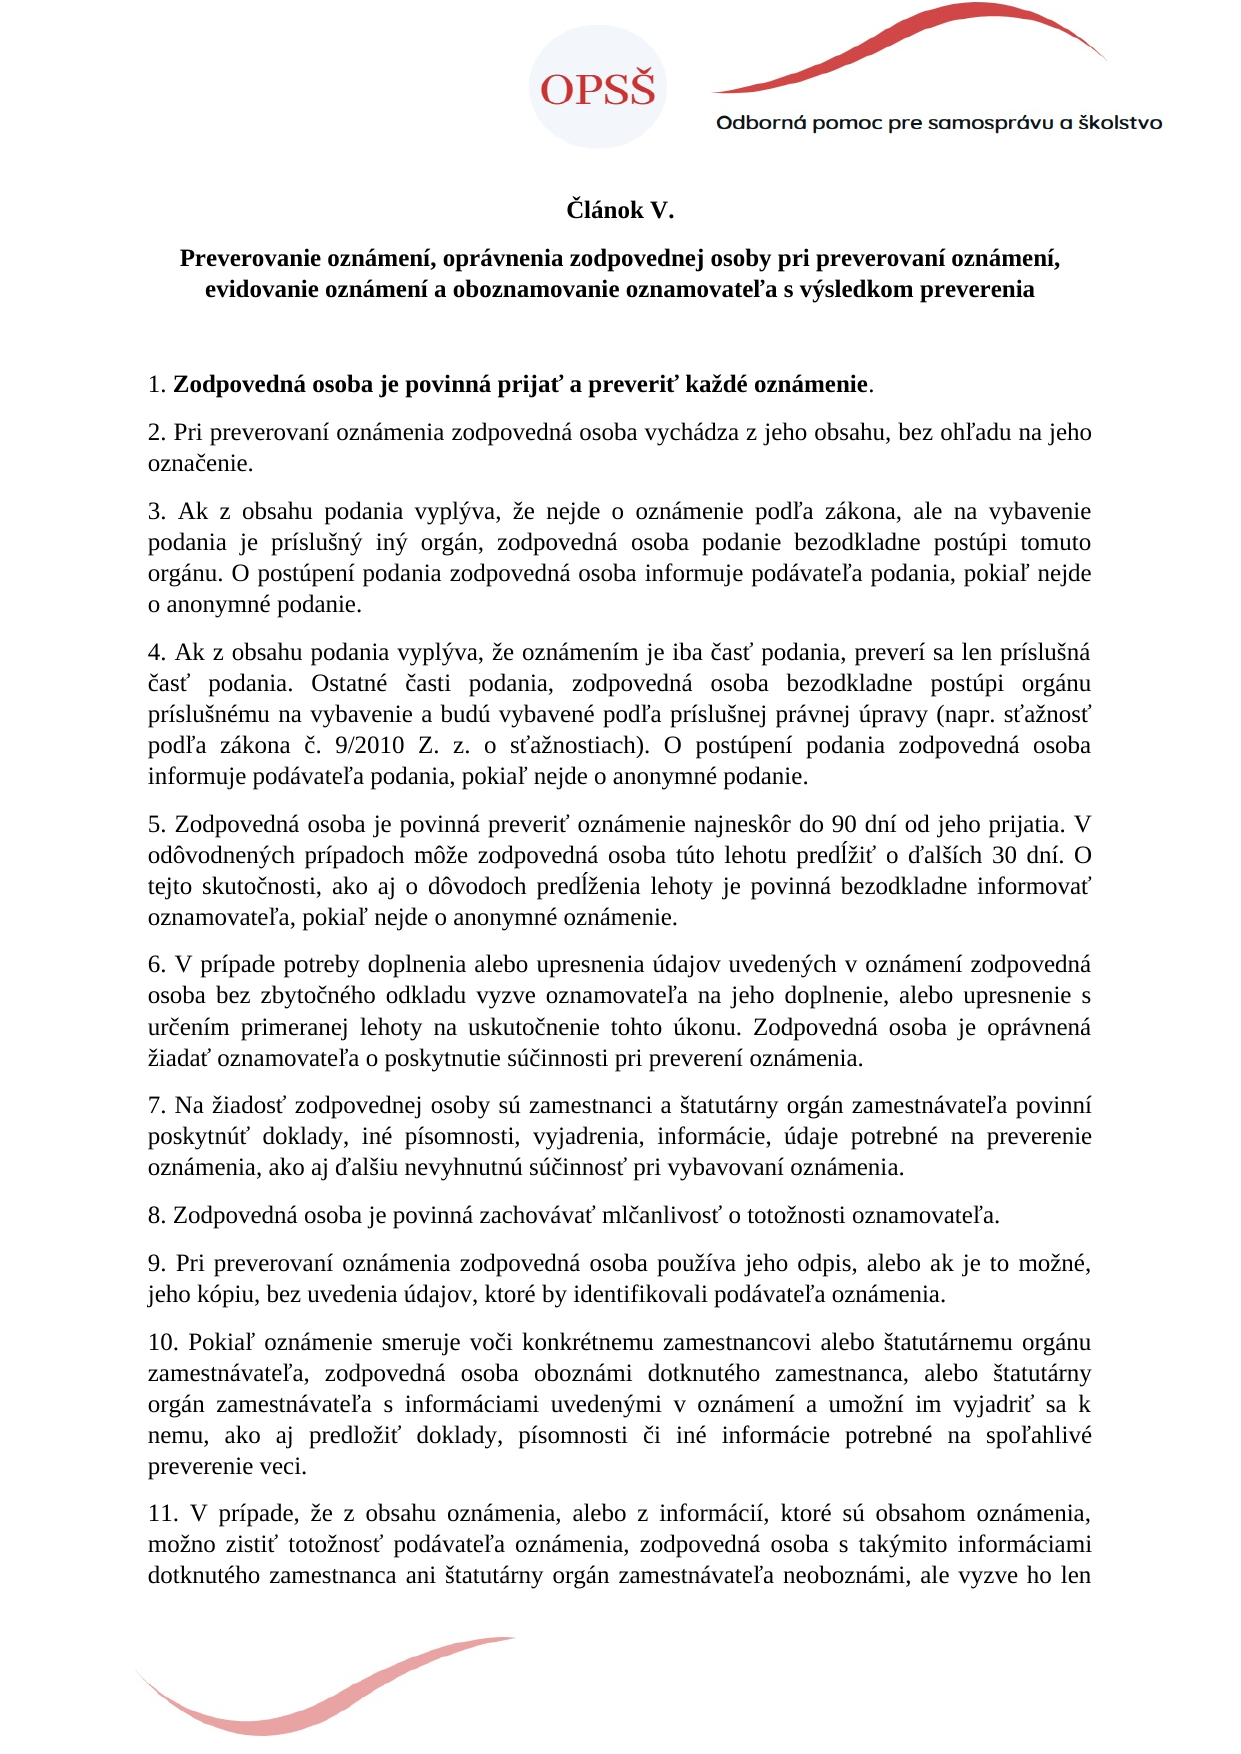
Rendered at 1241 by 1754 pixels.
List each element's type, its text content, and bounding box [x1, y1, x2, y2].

text 6. V prípade potreby doplnenia alebo upresnenia údajov uvedených v oznámení zodpovedná osoba bez zbytočného odkladu vyzve oznamovateľa na jeho doplnenie, alebo upresnenie s určením primeranej lehoty na uskutočnenie tohto úkonu. Zodpovedná osoba je oprávnená žiadať oznamovateľa o poskytnutie súčinnosti pri preverení oznámenia. [148, 949, 1093, 1071]
text 10. Pokiaľ oznámenie smeruje voči konkrétnemu zamestnancovi alebo štatutárnemu orgánu zamestnávateľa, zodpovedná osoba oboznámi dotknutého zamestnanca, alebo štatutárny orgán zamestnávateľa s informáciami uvedenými v oznámení a umožní im vyjadriť sa k nemu, ako aj predložiť doklady, písomnosti či iné informácie potrebné na spoľahlivé preverenie veci. [148, 1327, 1093, 1479]
text 9. Pri preverovaní oznámenia zodpovedná osoba používa jeho odpis, alebo ak je to možné, jeho kópiu, bez uvedenia údajov, ktoré by identifikovali podávateľa oznámenia. [148, 1248, 1093, 1308]
text 3. Ak z obsahu podania vyplýva, že nejde o oznámenie podľa zákona, ale na vybavenie podania je príslušný iný orgán, zodpovedná osoba podanie bezodkladne postúpi tomuto orgánu. O postúpení podania zodpovedná osoba informuje podávateľa podania, pokiaľ nejde o anonymné podanie. [148, 496, 1093, 618]
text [148, 1498, 1093, 1589]
picture [519, 0, 1171, 156]
text 4. Ak z obsahu podania vyplýva, že oznámením je iba časť podania, preverí sa len príslušná časť podania. Ostatné časti podania, zodpovedná osoba bezodkladne postúpi orgánu príslušnému na vybavenie a budú vybavené podľa príslušnej právnej úpravy (napr. sťažnosť podľa zákona č. 9/2010 Z. z. o sťažnostiach). O postúpení podania zodpovedná osoba informuje podávateľa podania, pokiaľ nejde o anonymné podanie. [148, 637, 1093, 790]
text 8. Zodpovedná osoba je povinná zachovávať mlčanlivosť o totožnosti oznamovateľa. [148, 1200, 1093, 1229]
text 2. Pri preverovaní oznámenia zodpovedná osoba vychádza z jeho obsahu, bez ohľadu na jeho označenie. [148, 417, 1093, 477]
text 5. Zodpovedná osoba je povinná preveriť oznámenie najneskôr do 90 dní od jeho prijatia. V odôvodnených prípadoch môže zodpovedná osoba túto lehotu predĺžiť o ďalších 30 dní. O tejto skutočnosti, ako aj o dôvodoch predĺženia lehoty je povinná bezodkladne informovať oznamovateľa, pokiaľ nejde o anonymné oznámenie. [148, 809, 1093, 931]
text 7. Na žiadosť zodpovednej osoby sú zamestnanci a štatutárny orgán zamestnávateľa povinní poskytnúť doklady, iné písomnosti, vyjadrenia, informácie, údaje potrebné na preverenie oznámenia, ako aj ďalšiu nevyhnutnú súčinnosť pri vybavovaní oznámenia. [148, 1090, 1093, 1181]
text 1. Zodpovedná osoba je povinná prijať a preveriť každé oznámenie. [148, 369, 1093, 398]
picture [135, 1630, 520, 1738]
text Preverovanie oznámení, oprávnenia zodpovednej osoby pri preverovaní oznámení, evidovanie oznámení a oboznamovanie oznamovateľa s výsledkom preverenia [148, 243, 1093, 303]
text Článok V. [148, 195, 1093, 224]
